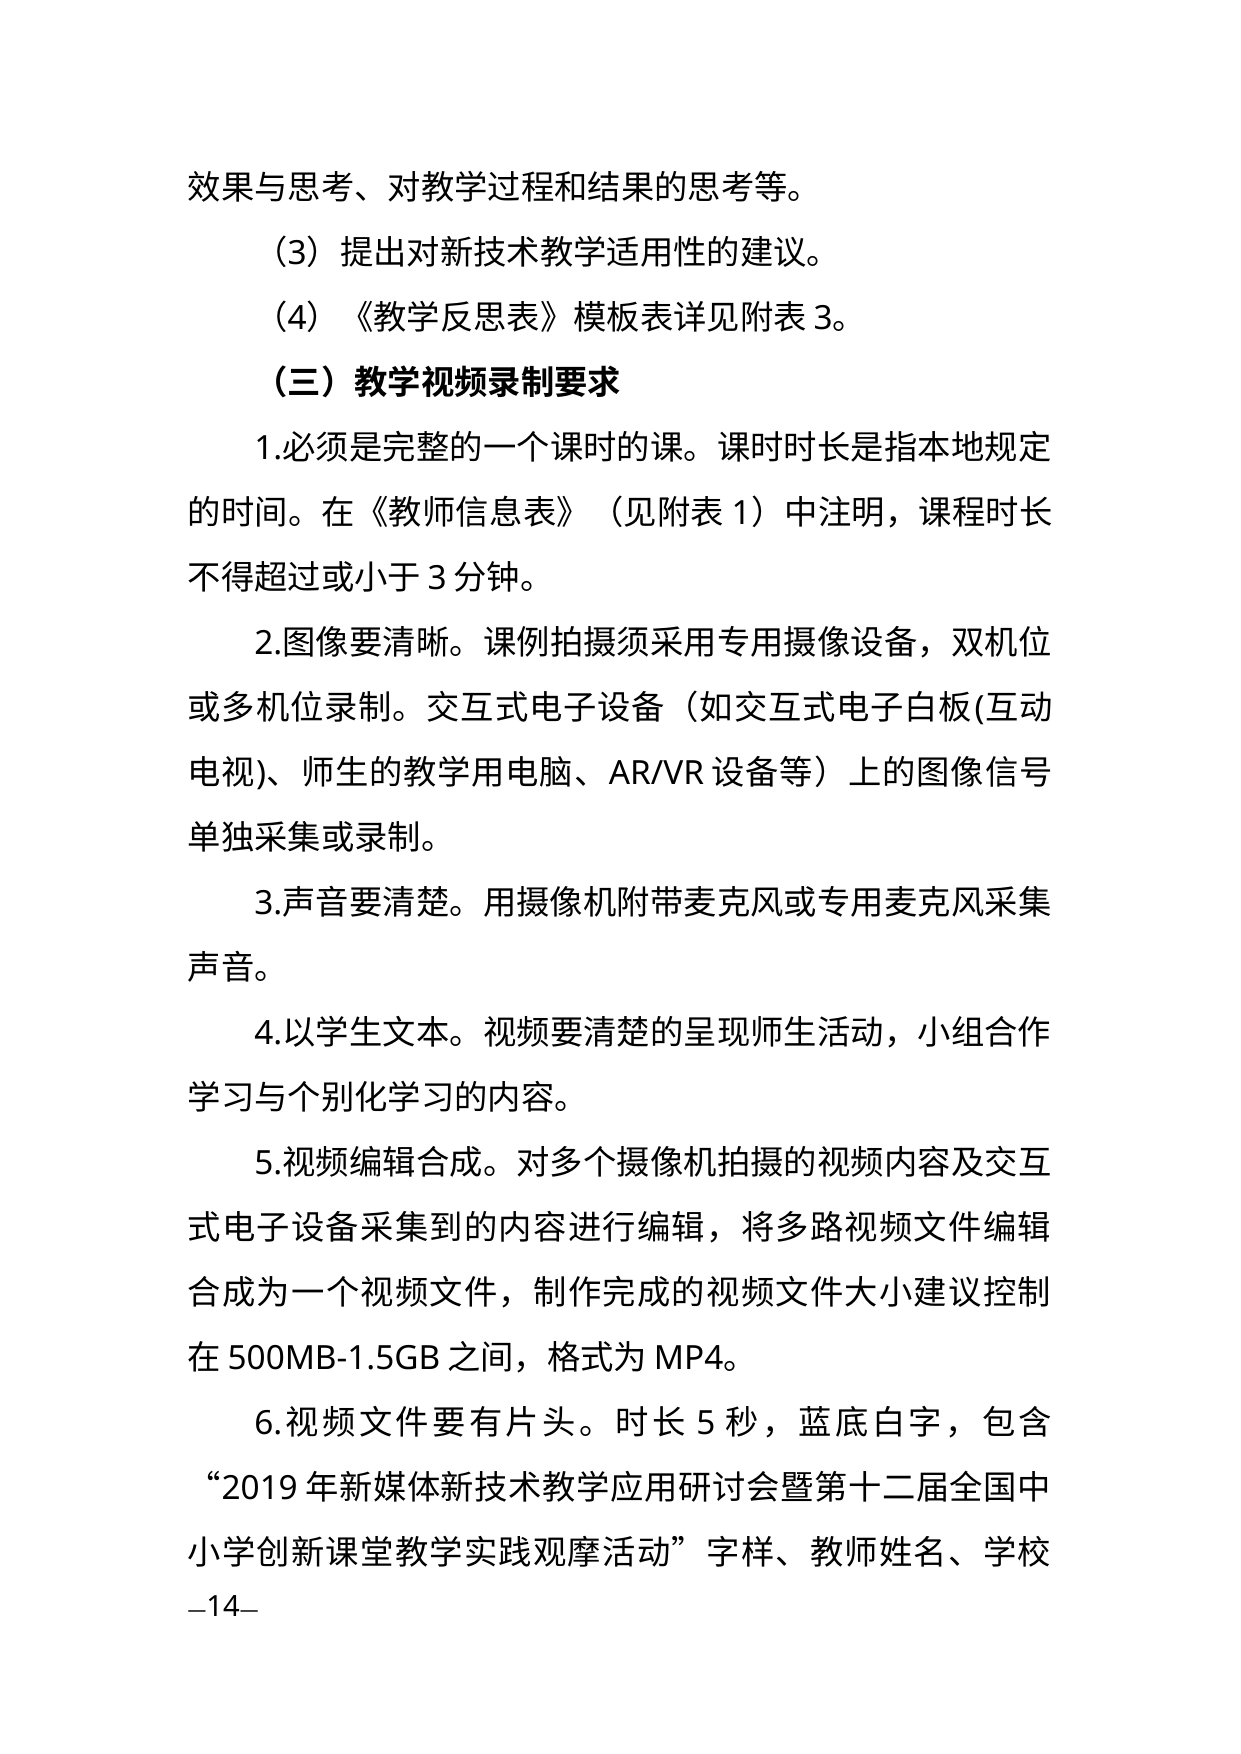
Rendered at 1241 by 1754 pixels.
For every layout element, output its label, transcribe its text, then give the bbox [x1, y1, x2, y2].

text 4.以学生文本。视频要清楚的呈现师生活动，小组合作学习与个别化学习的内容。 [187, 998, 1053, 1128]
text （3）提出对新技术教学适用性的建议。 [187, 218, 1053, 283]
text 1.必须是完整的一个课时的课。课时时长是指本地规定的时间。在《教师信息表》（见附表1）中注明，课程时长不得超过或小于3分钟。 [187, 413, 1053, 608]
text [187, 1388, 1053, 1583]
text （4）《教学反思表》模板表详见附表3。 [187, 283, 1053, 348]
text 2.图像要清晰。课例拍摄须采用专用摄像设备，双机位或多机位录制。交互式电子设备（如交互式电子白板(互动电视)、师生的教学用电脑、AR/VR设备等）上的图像信号单独采集或录制。 [187, 608, 1053, 868]
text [187, 153, 1053, 218]
text 3.声音要清楚。用摄像机附带麦克风或专用麦克风采集声音。 [187, 868, 1053, 998]
text 5.视频编辑合成。对多个摄像机拍摄的视频内容及交互式电子设备采集到的内容进行编辑，将多路视频文件编辑合成为一个视频文件，制作完成的视频文件大小建议控制在500MB-1.5GB之间，格式为MP4。 [187, 1128, 1053, 1388]
text （三）教学视频录制要求 [221, 348, 1053, 413]
